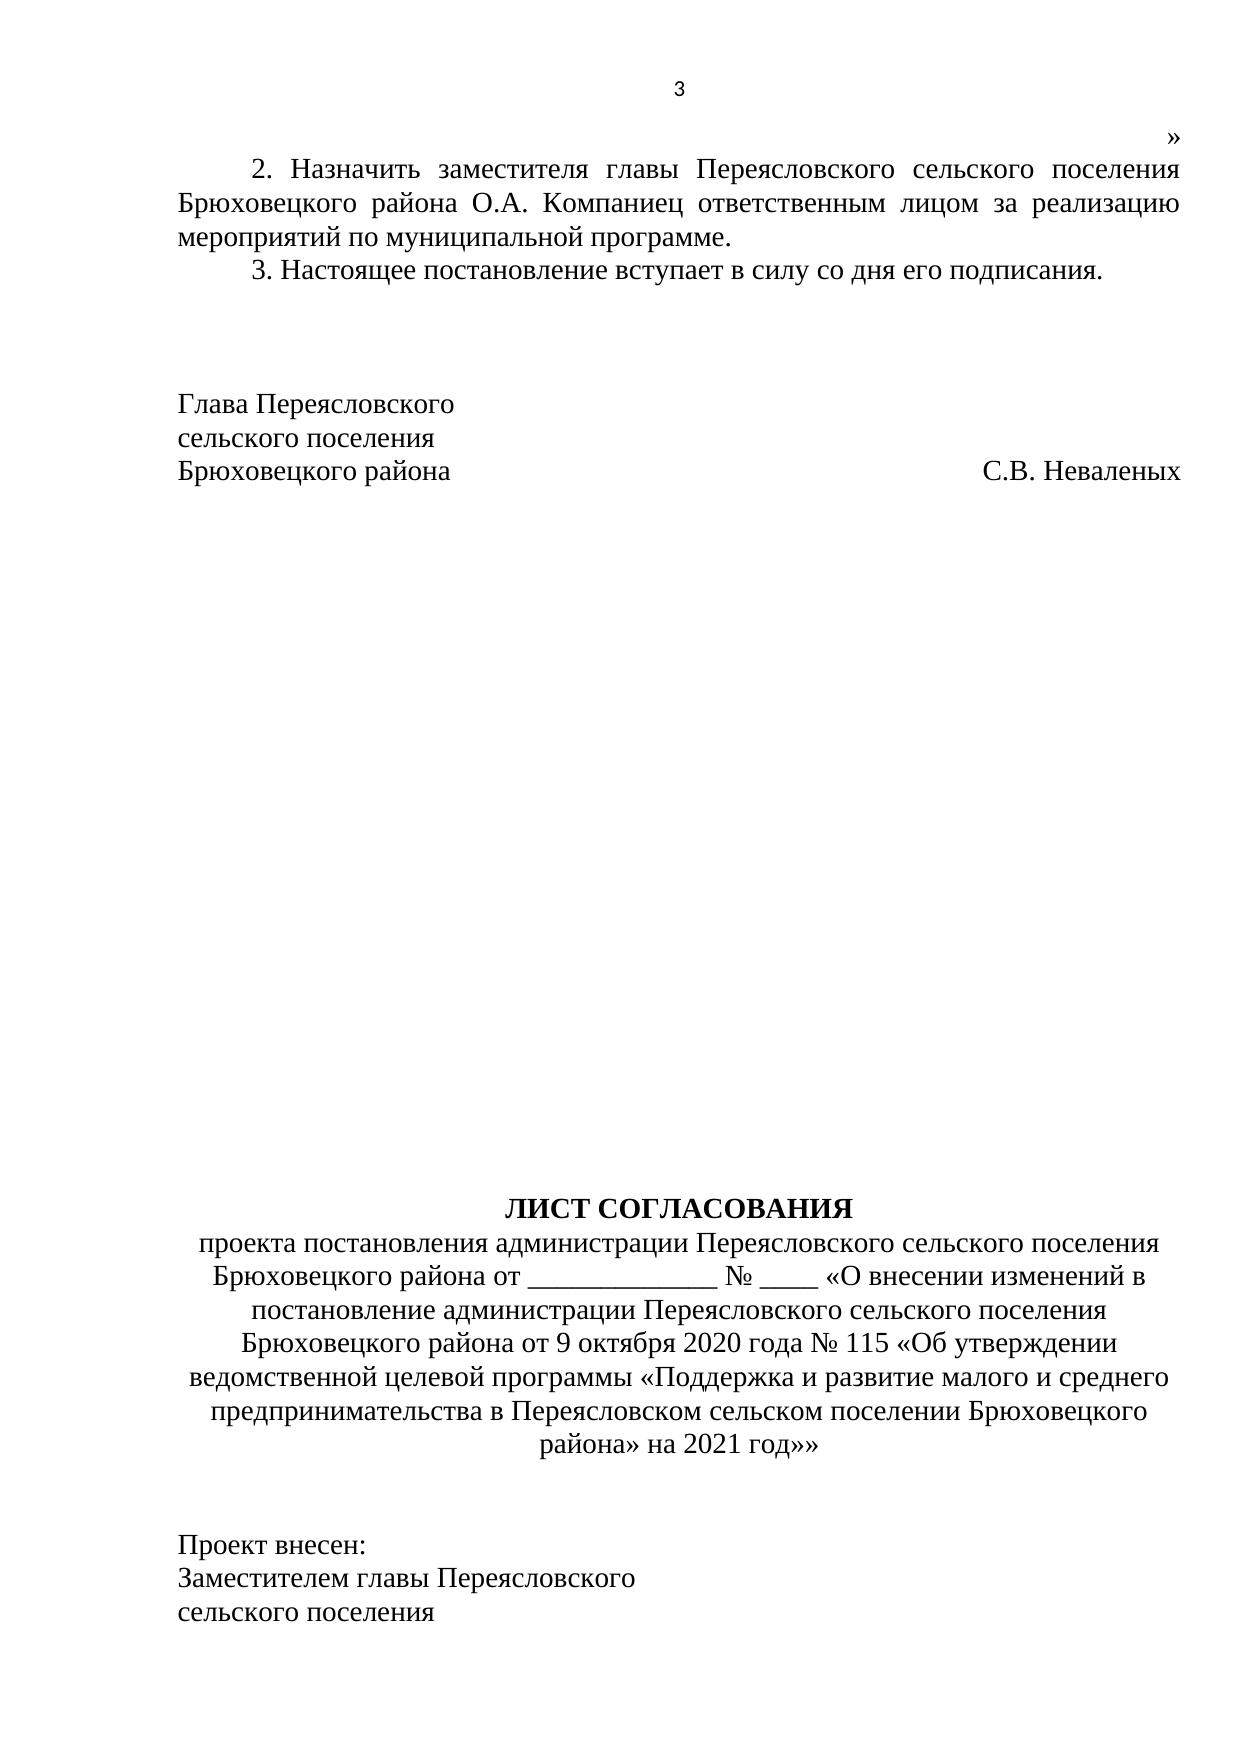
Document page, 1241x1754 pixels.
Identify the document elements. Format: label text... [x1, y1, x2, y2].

text Заместителем главы Переясловского [177, 1560, 1181, 1594]
text сельского поселения [177, 1594, 1181, 1627]
text 2. Назначить заместителя главы Переясловского сельского поселения Брюховецкого района О.А. Компаниец ответственным лицом за реализацию мероприятий по муниципальной программе. [177, 152, 1181, 252]
text Глава Переясловского [177, 386, 1181, 420]
text » [177, 118, 1181, 152]
text 3. Настоящее постановление вступает в силу со дня его подписания. [177, 252, 1181, 286]
text ЛИСТ СОГЛАСОВАНИЯ проекта постановления администрации Переясловского сельского поселения Брюховецкого района от _____________ № ____ «О внесении изменений в постановление администрации Переясловского сельского поселения Брюховецкого района от 9 октября 2020 года № 115 «Об утверждении ведомственной целевой программы «Поддержка и развитие малого и среднего предпринимательства в Переясловском сельском поселении Брюховецкого района» на 2021 год»» [177, 1191, 1181, 1460]
text Проект внесен: [177, 1527, 1181, 1560]
text Брюховецкого района С.В. Неваленых [177, 453, 1181, 487]
text сельского поселения [177, 420, 1181, 453]
